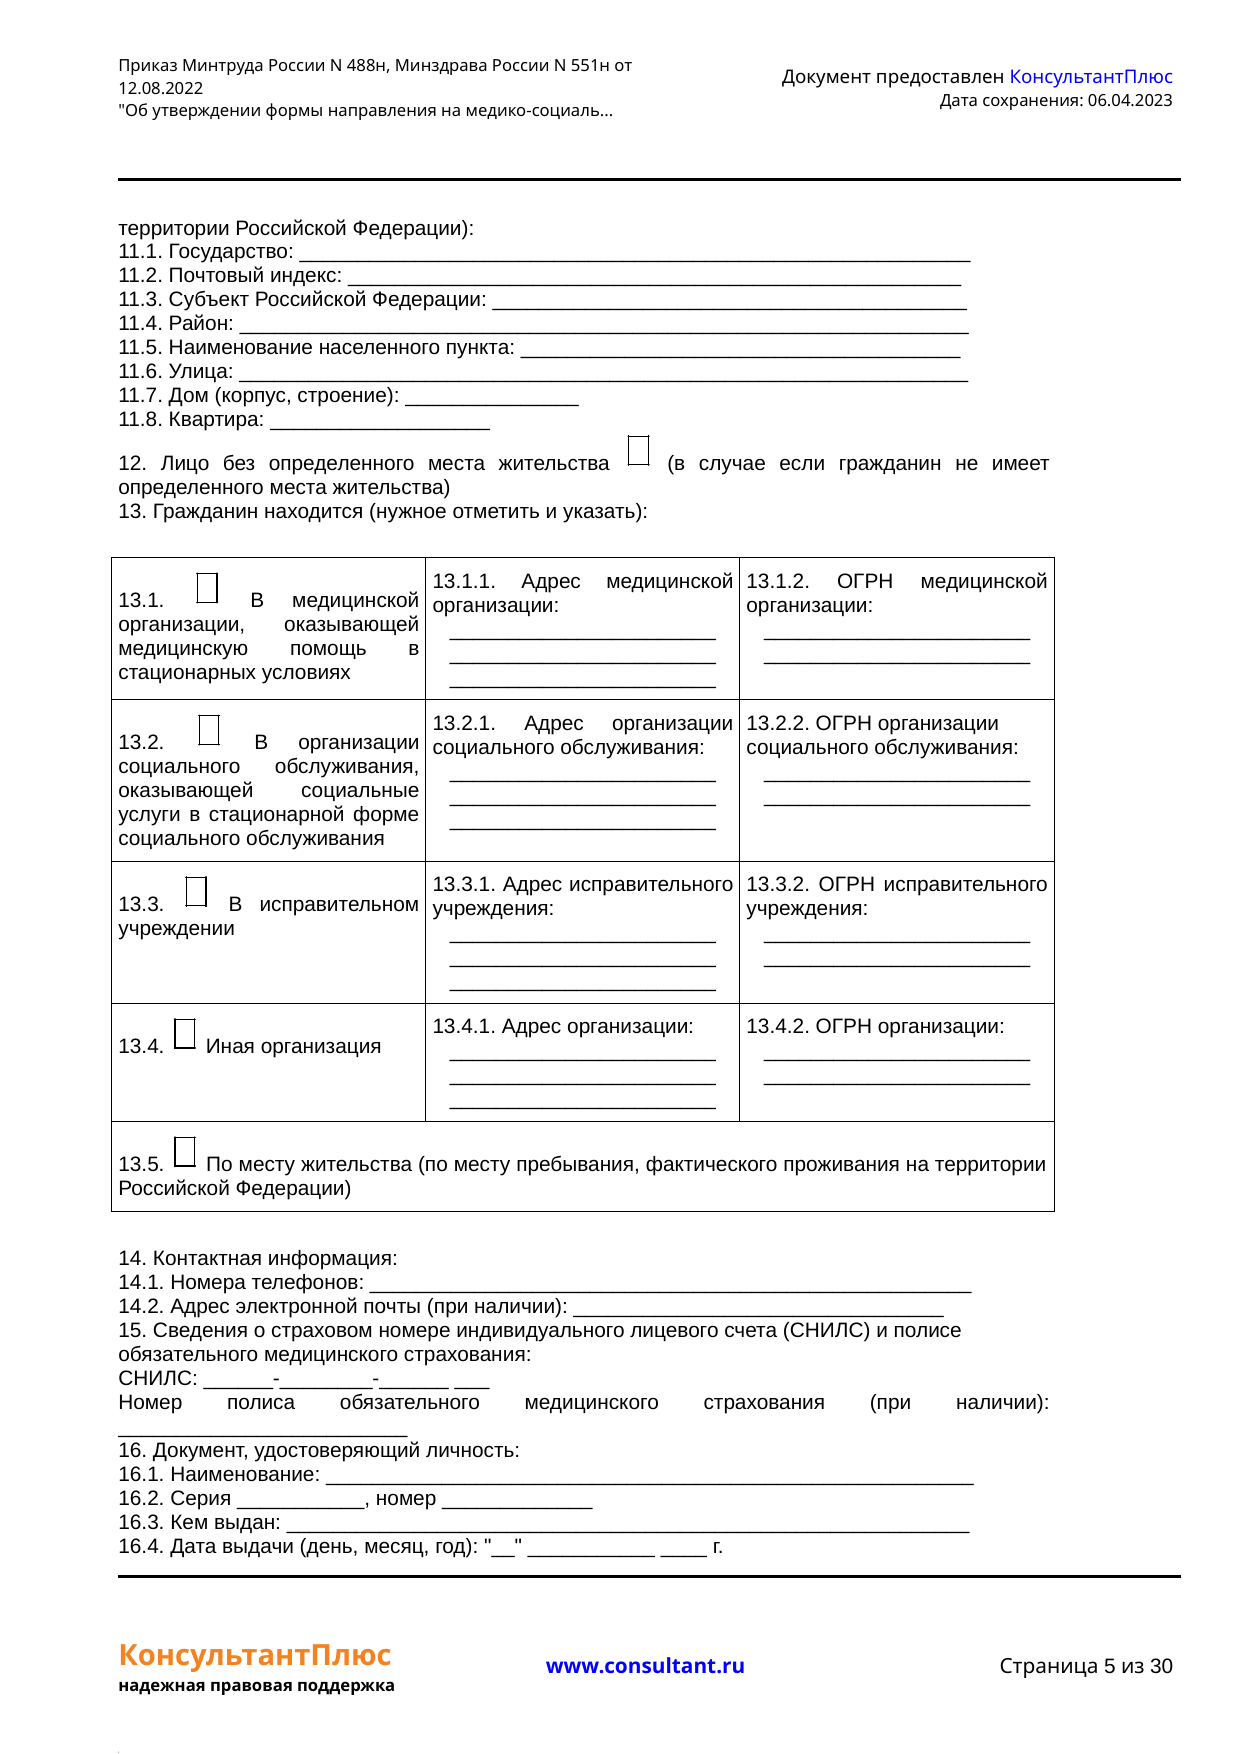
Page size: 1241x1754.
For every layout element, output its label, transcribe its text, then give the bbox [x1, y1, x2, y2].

table_header 13.1. В медицинской организации, оказывающей медицинскую помощь в стационарных условиях [112, 558, 425, 699]
table_cell 13.4.1. Адрес организации: _______________________ _______________________ _______________________ [426, 1004, 739, 1121]
table_cell 13.3. В исправительном учреждении [112, 862, 425, 1003]
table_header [112, 205, 1057, 533]
table_cell 13.5. По месту жительства (по месту пребывания, фактического проживания на территории Российской Федерации) [112, 1122, 1054, 1211]
table_cell 13.2.2. ОГРН организации социального обслуживания: _______________________ _______________________ [740, 700, 1054, 861]
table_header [112, 1236, 1057, 1568]
table_header 13.1.2. ОГРН медицинской организации: _______________________ _______________________ [740, 558, 1054, 699]
table_header 13.1.1. Адрес медицинской организации: _______________________ _______________________ _______________________ [426, 558, 739, 699]
table_cell 13.2. В организации социального обслуживания, оказывающей социальные услуги в стационарной форме социального обслуживания [112, 700, 425, 861]
table_cell 13.4.2. ОГРН организации: _______________________ _______________________ [740, 1004, 1054, 1121]
table_cell 13.3.2. ОГРН исправительного учреждения: _______________________ _______________________ [740, 862, 1054, 1003]
table_cell 13.2.1. Адрес организации социального обслуживания: _______________________ _______________________ _______________________ [426, 700, 739, 861]
table_cell 13.4. Иная организация [112, 1004, 425, 1121]
table_cell 13.3.1. Адрес исправительного учреждения: _______________________ _______________________ _______________________ [426, 862, 739, 1003]
